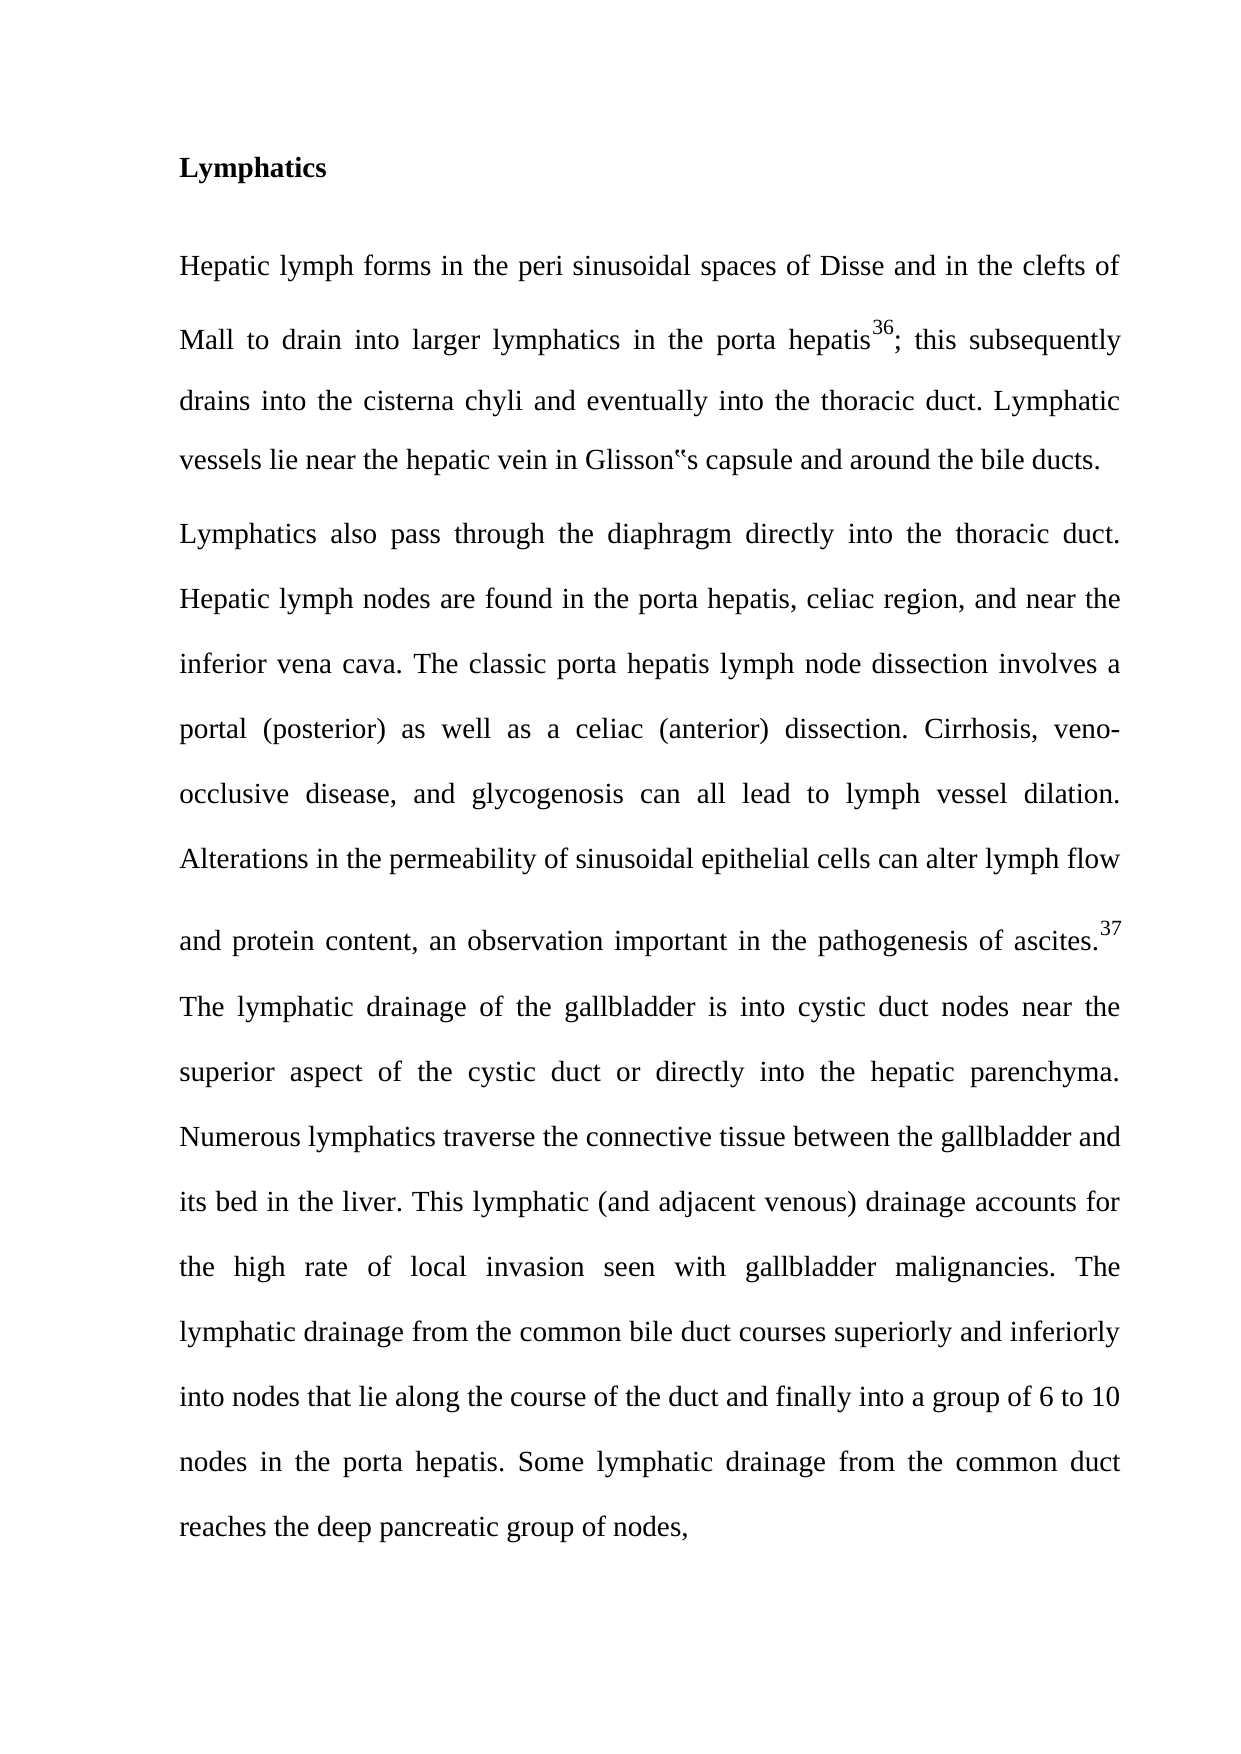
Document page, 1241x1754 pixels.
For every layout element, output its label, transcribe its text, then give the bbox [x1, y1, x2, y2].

text Lymphatics [179, 150, 1121, 183]
text Lymphatics also pass through the diaphragm directly into the thoracic duct. Hepatic lymph nodes are found in the porta hepatis, celiac region, and near the inferior vena cava. The classic porta hepatis lymph node dissection involves a portal (posterior) as well as a celiac (anterior) dissection. Cirrhosis, veno-occlusive disease, and glycogenosis can all lead to lymph vessel dilation. Alterations in the permeability of sinusoidal epithelial cells can alter lymph flow and protein content, an observation important in the pathogenesis of ascites.37 The lymphatic drainage of the gallbladder is into cystic duct nodes near the superior aspect of the cystic duct or directly into the hepatic parenchyma. Numerous lymphatics traverse the connective tissue between the gallbladder and its bed in the liver. This lymphatic (and adjacent venous) drainage accounts for the high rate of local invasion seen with gallbladder malignancies. The lymphatic drainage from the common bile duct courses superiorly and inferiorly into nodes that lie along the course of the duct and finally into a group of 6 to 10 nodes in the porta hepatis. Some lymphatic drainage from the common duct reaches the deep pancreatic group of nodes, [179, 516, 1121, 1543]
text Hepatic lymph forms in the peri sinusoidal spaces of Disse and in the clefts of Mall to drain into larger lymphatics in the porta hepatis36; this subsequently drains into the cisterna chyli and eventually into the thoracic duct. Lymphatic vessels lie near the hepatic vein in Glisson‟s capsule and around the bile ducts. [179, 248, 1121, 475]
